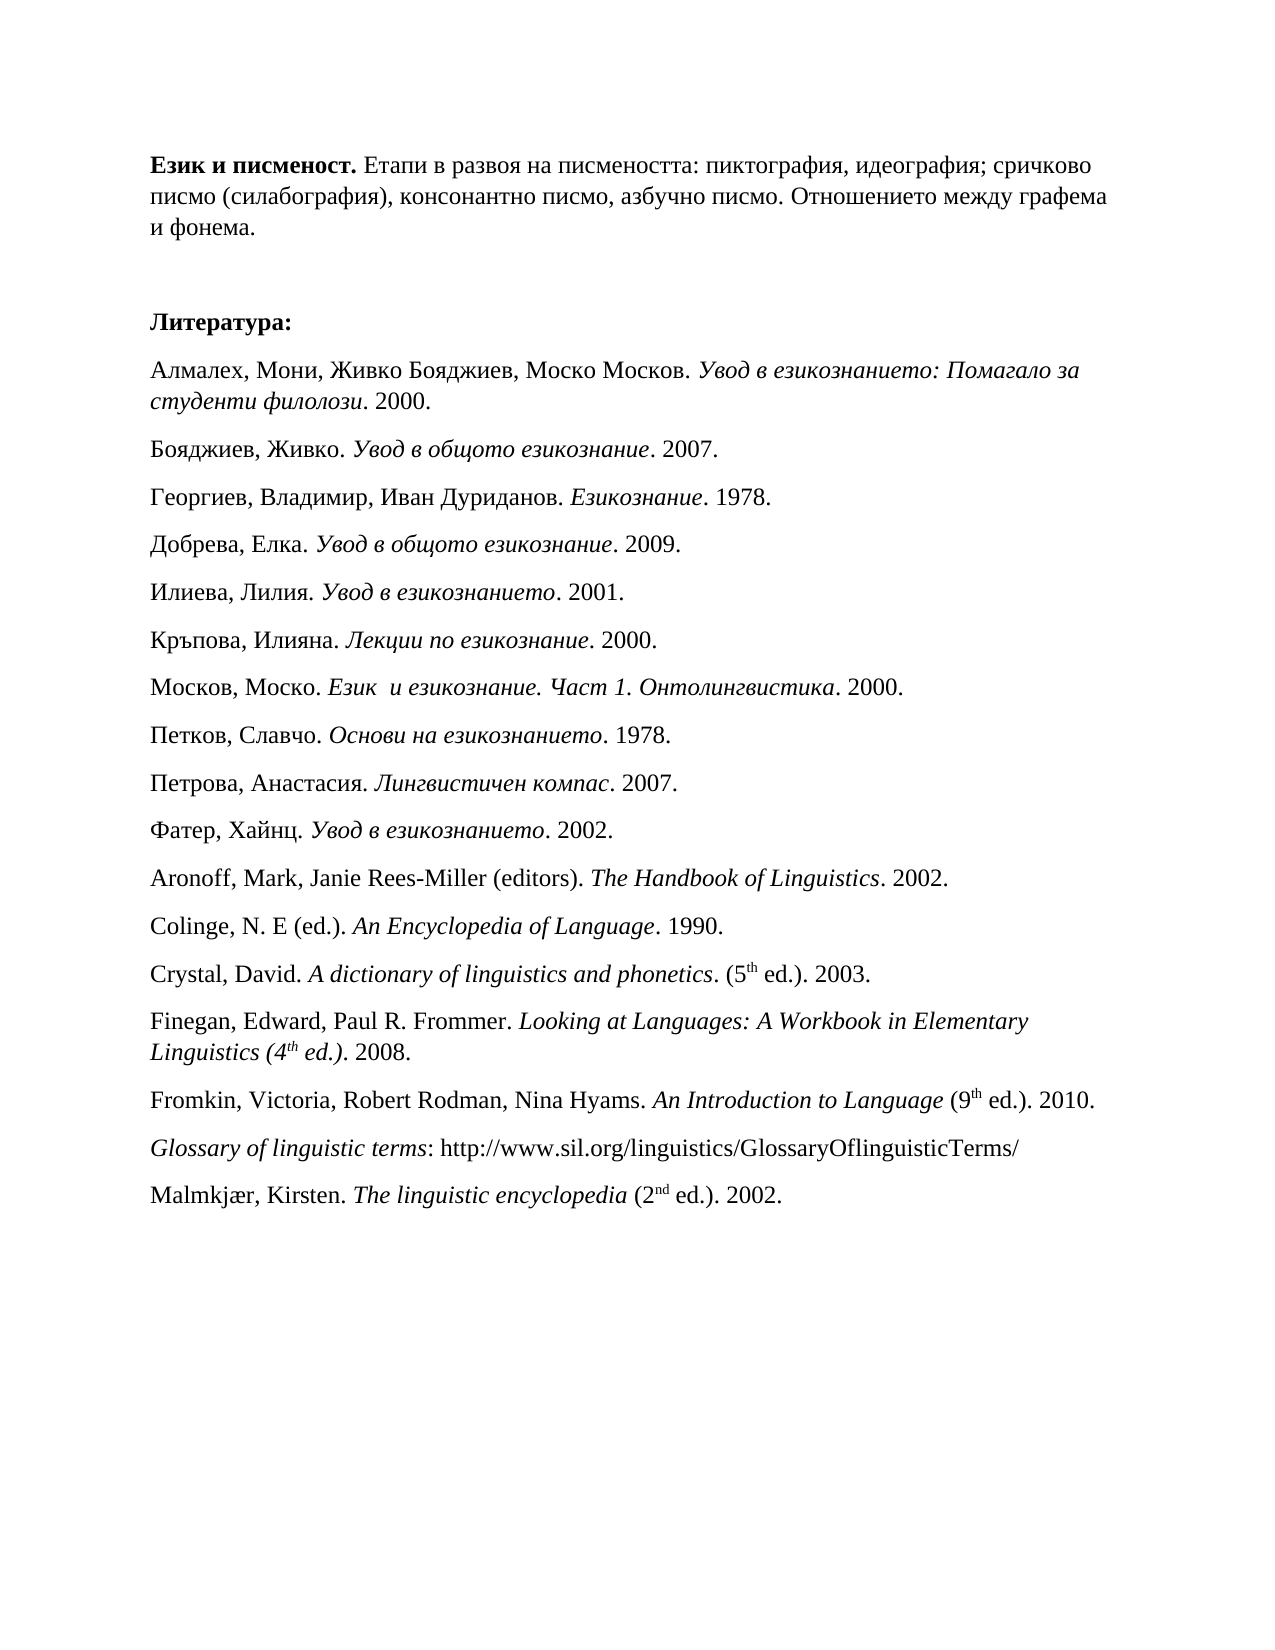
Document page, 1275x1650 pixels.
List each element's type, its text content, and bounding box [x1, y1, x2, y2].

text Фатер, Хайнц. Увод в езикознанието. 2002. [150, 816, 1125, 844]
text Fromkin, Victoria, Robert Rodman, Nina Hyams. An Introduction to Language (9th ed.). 2010. [150, 1085, 1125, 1114]
text Георгиев, Владимир, Иван Дуриданов. Езикознание. 1978. [150, 482, 1125, 510]
text Aronoff, Mark, Janie Rees-Miller (editors). The Handbook of Linguistics. 2002. [150, 863, 1125, 892]
text Илиева, Лилия. Увод в езикознанието. 2001. [150, 577, 1125, 606]
text Colinge, N. E (ed.). An Encyclopedia of Language. 1990. [150, 911, 1125, 940]
text Литература: [150, 307, 1125, 336]
text Бояджиев, Живко. Увод в общото езикознание. 2007. [150, 434, 1125, 463]
text Алмалех, Мони, Живко Бояджиев, Моско Москов. Увод в езикознанието: Помагало за студенти филолози. 2000. [150, 355, 1125, 415]
text Москов, Моско. Език и езикознание. Част 1. Онтолингвистика. 2000. [150, 672, 1125, 701]
text Език и писменост. Етапи в развоя на писмеността: пиктография, идеография; сричково писмо (силабография), консонантно писмо, азбучно писмо. Отношението между графема и фонема. [150, 150, 1125, 241]
text Добрева, Елка. Увод в общото езикознание. 2009. [150, 529, 1125, 558]
text Glossary of linguistic terms: http://www.sil.org/linguistics/GlossaryOflinguisticTerms/ [150, 1133, 1125, 1162]
text Malmkjær, Kirsten. The linguistic encyclopedia (2nd ed.). 2002. [150, 1181, 1125, 1209]
text Петков, Славчо. Основи на езикознанието. 1978. [150, 720, 1125, 749]
text Crystal, David. A dictionary of linguistics and phonetics. (5th ed.). 2003. [150, 959, 1125, 987]
text Finegan, Edward, Paul R. Frommer. Looking at Languages: A Workbook in Elementary Linguistics (4th ed.). 2008. [150, 1006, 1125, 1066]
text Петрова, Анастасия. Лингвистичен компас. 2007. [150, 768, 1125, 797]
text Кръпова, Илияна. Лекции по езикознание. 2000. [150, 625, 1125, 653]
